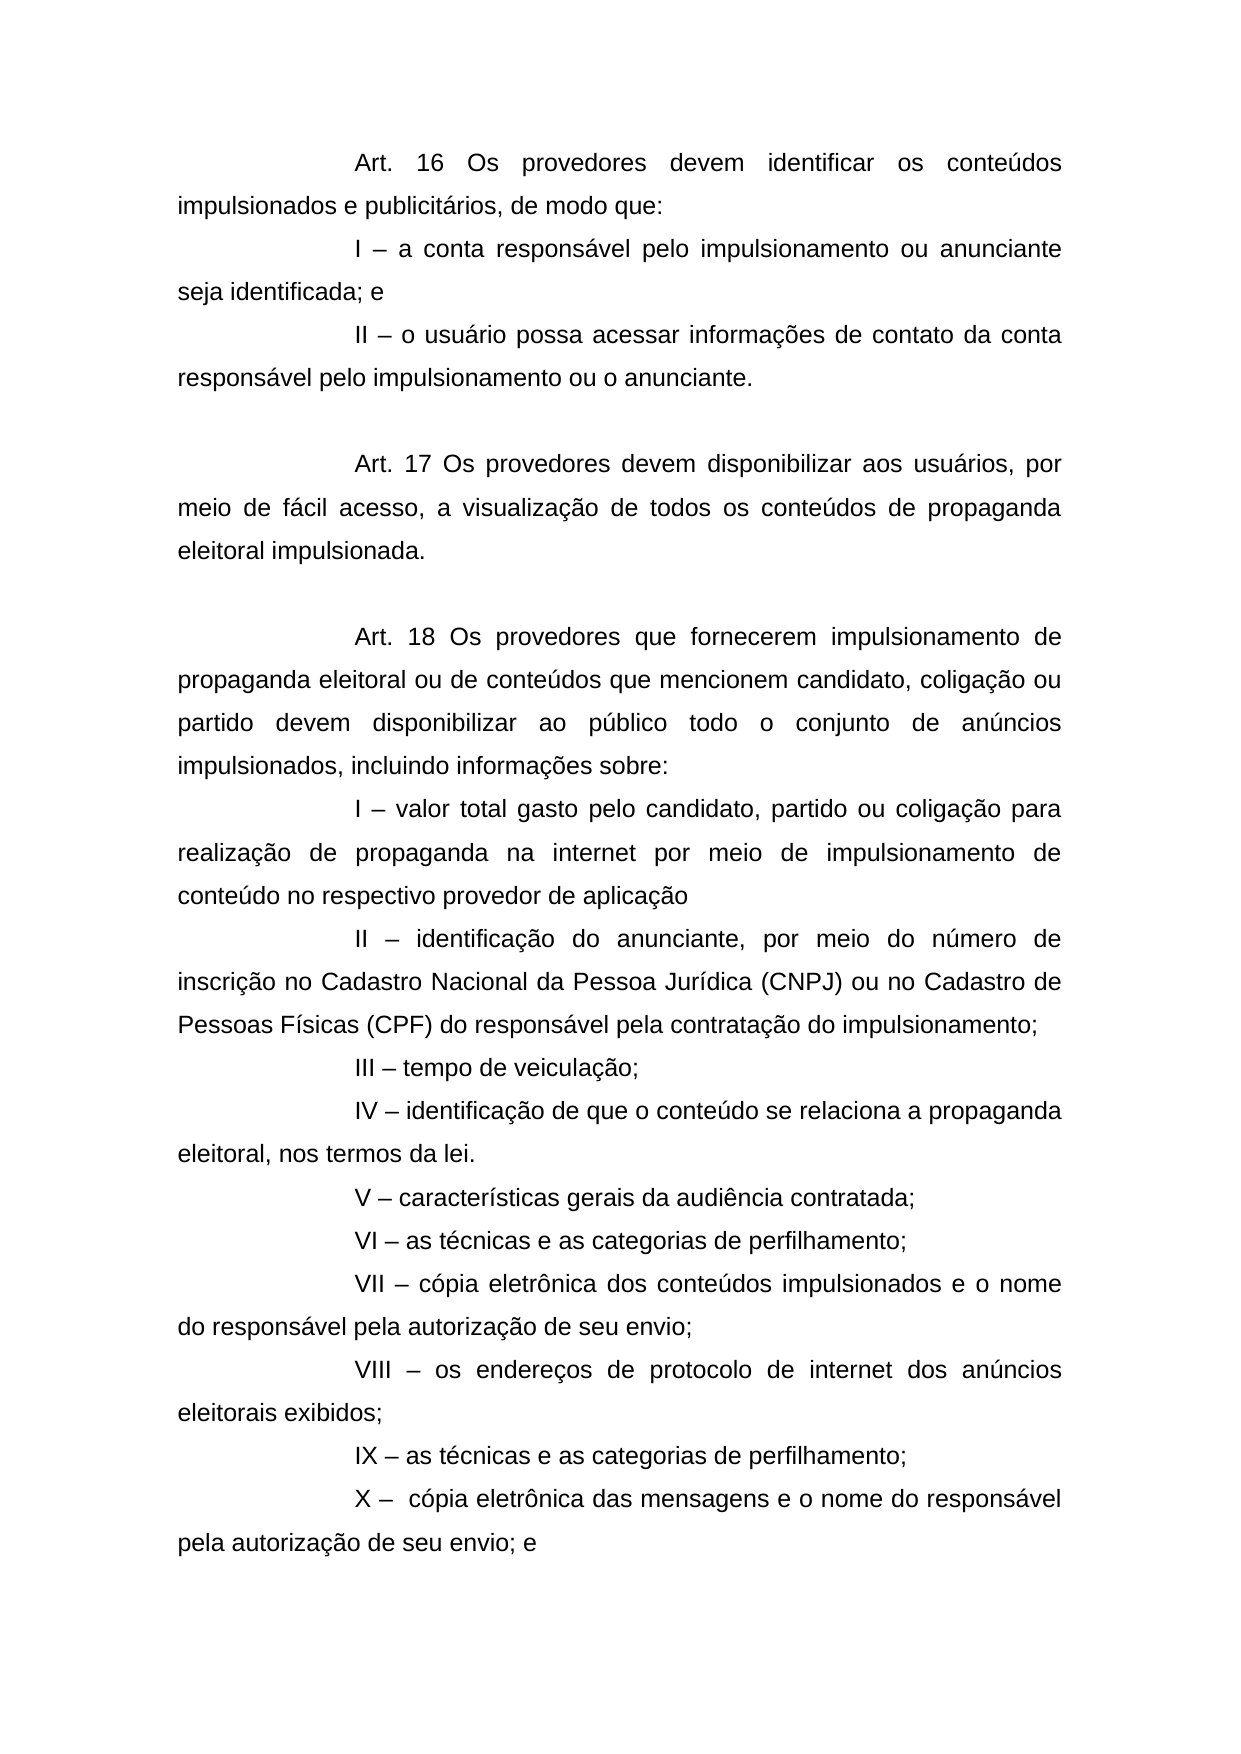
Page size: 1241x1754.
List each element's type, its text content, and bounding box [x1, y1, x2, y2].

text Art. 17 Os provedores devem disponibilizar aos usuários, por meio de fácil acesso, a visualização de todos os conteúdos de propaganda eleitoral impulsionada. [177, 449, 1063, 564]
text VI – as técnicas e as categorias de perfilhamento; [177, 1226, 1063, 1254]
text IX – as técnicas e as categorias de perfilhamento; [177, 1441, 1063, 1470]
text VIII – os endereços de protocolo de internet dos anúncios eleitorais exibidos; [177, 1355, 1063, 1427]
text IV – identificação de que o conteúdo se relaciona a propaganda eleitoral, nos termos da lei. [177, 1096, 1063, 1168]
text III – tempo de veiculação; [177, 1053, 1063, 1082]
text II – identificação do anunciante, por meio do número de inscrição no Cadastro Nacional da Pessoa Jurídica (CNPJ) ou no Cadastro de Pessoas Físicas (CPF) do responsável pela contratação do impulsionamento; [177, 924, 1063, 1039]
text V – características gerais da audiência contratada; [177, 1183, 1063, 1211]
text X – cópia eletrônica das mensagens e o nome do responsável pela autorização de seu envio; e [177, 1484, 1063, 1556]
text II – o usuário possa acessar informações de contato da conta responsável pelo impulsionamento ou o anunciante. [177, 320, 1063, 392]
text Art. 18 Os provedores que fornecerem impulsionamento de propaganda eleitoral ou de conteúdos que mencionem candidato, coligação ou partido devem disponibilizar ao público todo o conjunto de anúncios impulsionados, incluindo informações sobre: [177, 622, 1063, 780]
text VII – cópia eletrônica dos conteúdos impulsionados e o nome do responsável pela autorização de seu envio; [177, 1269, 1063, 1341]
text Art. 16 Os provedores devem identificar os conteúdos impulsionados e publicitários, de modo que: [177, 148, 1063, 219]
text I – a conta responsável pelo impulsionamento ou anunciante seja identificada; e [177, 234, 1063, 306]
text I – valor total gasto pelo candidato, partido ou coligação para realização de propaganda na internet por meio de impulsionamento de conteúdo no respectivo provedor de aplicação [177, 794, 1063, 909]
